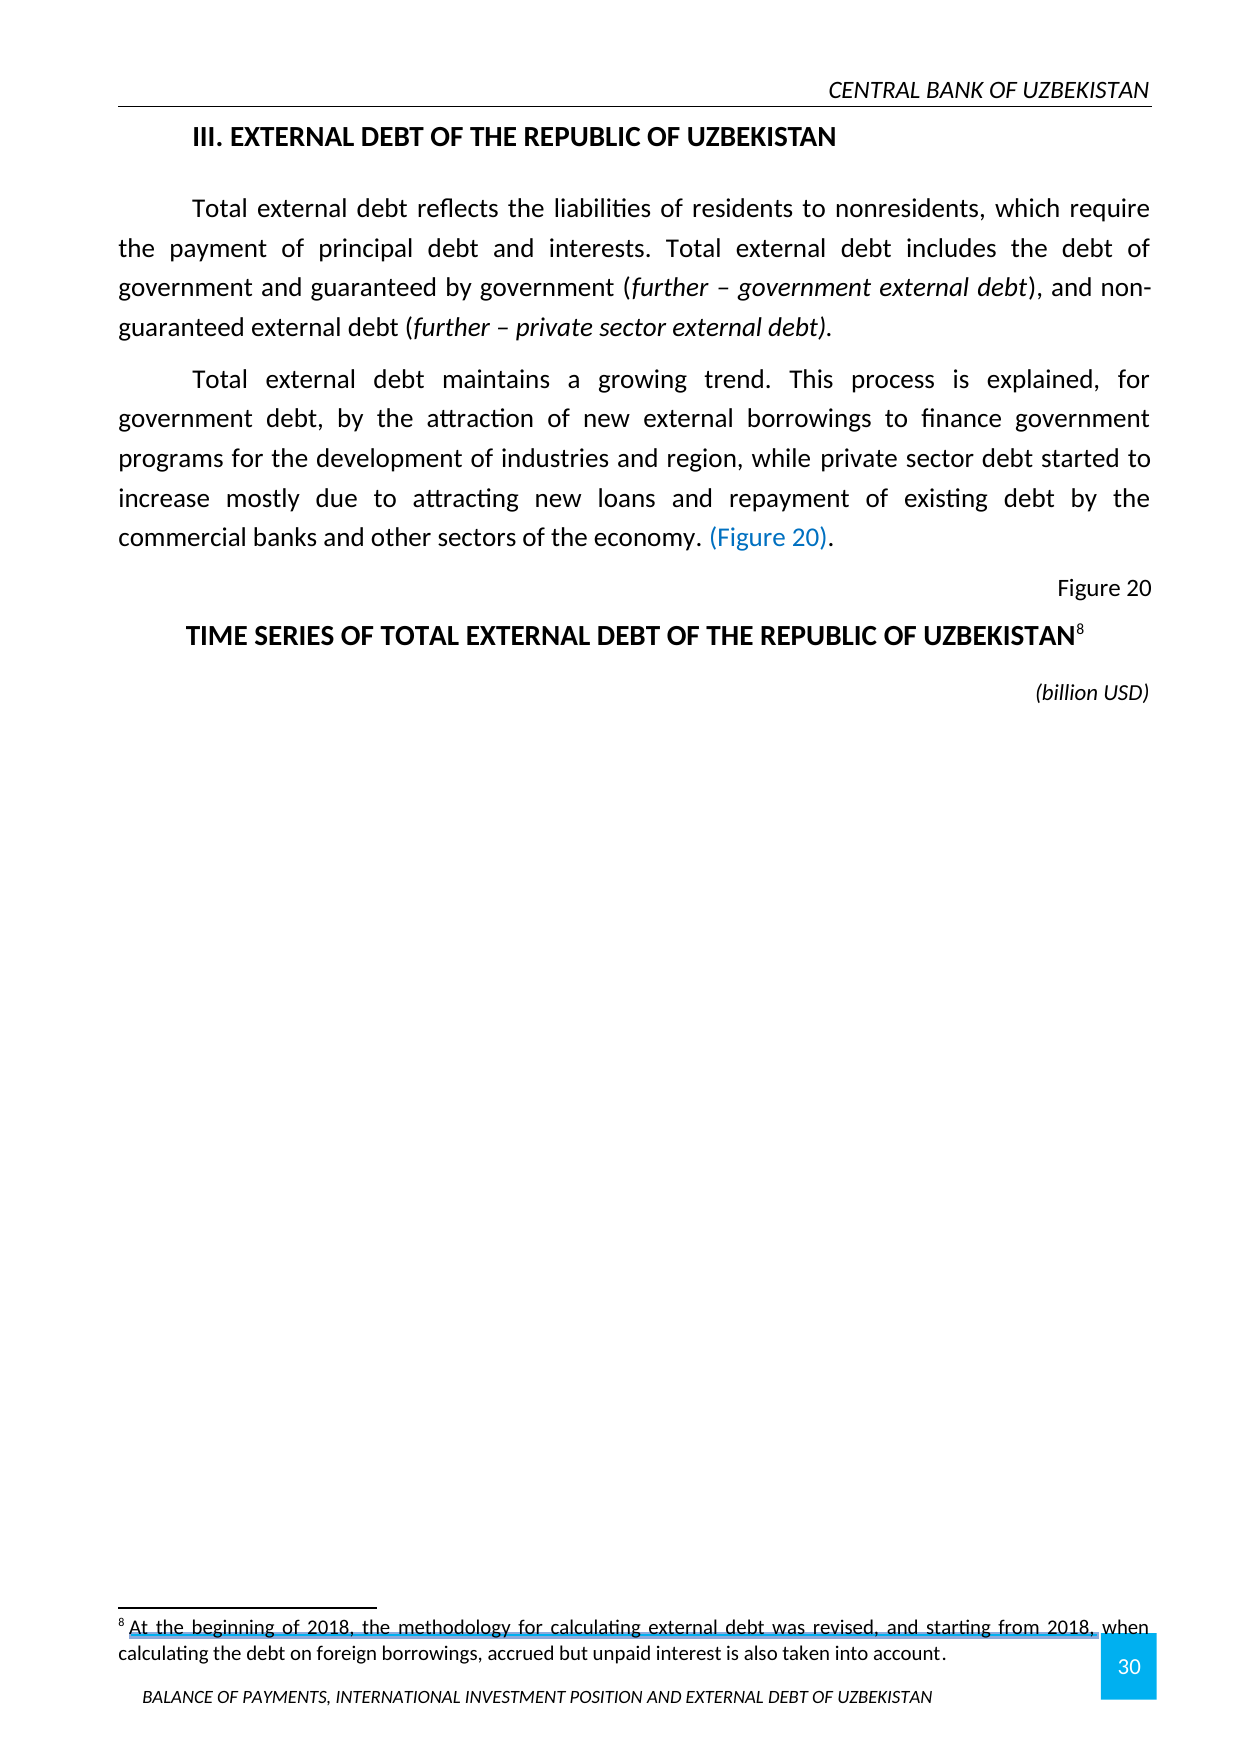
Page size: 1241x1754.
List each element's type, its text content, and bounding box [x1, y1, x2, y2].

text Total external debt maintains a growing trend. This process is explained, for government debt, by the attraction of new external borrowings to finance government programs for the development of industries and region, while private sector debt started to increase mostly due to attracting new loans and repayment of existing debt by the commercial banks and other sectors of the economy. (Figure 20). [118, 362, 1152, 553]
text TIME SERIES OF TOTAL EXTERNAL DEBT OF THE REPUBLIC OF UZBEKISTAN [118, 617, 1152, 653]
text Figure 20 [118, 572, 1152, 603]
text (billion USD) [118, 678, 1152, 706]
text Total external debt reflects the liabilities of residents to nonresidents, which require the payment of principal debt and interests. Total external debt includes the debt of government and guaranteed by government (further – government external debt), and non-guaranteed external debt (further – private sector external debt). [118, 191, 1152, 343]
subtitle III. EXTERNAL DEBT OF THE REPUBLIC OF UZBEKISTAN [192, 118, 1152, 154]
